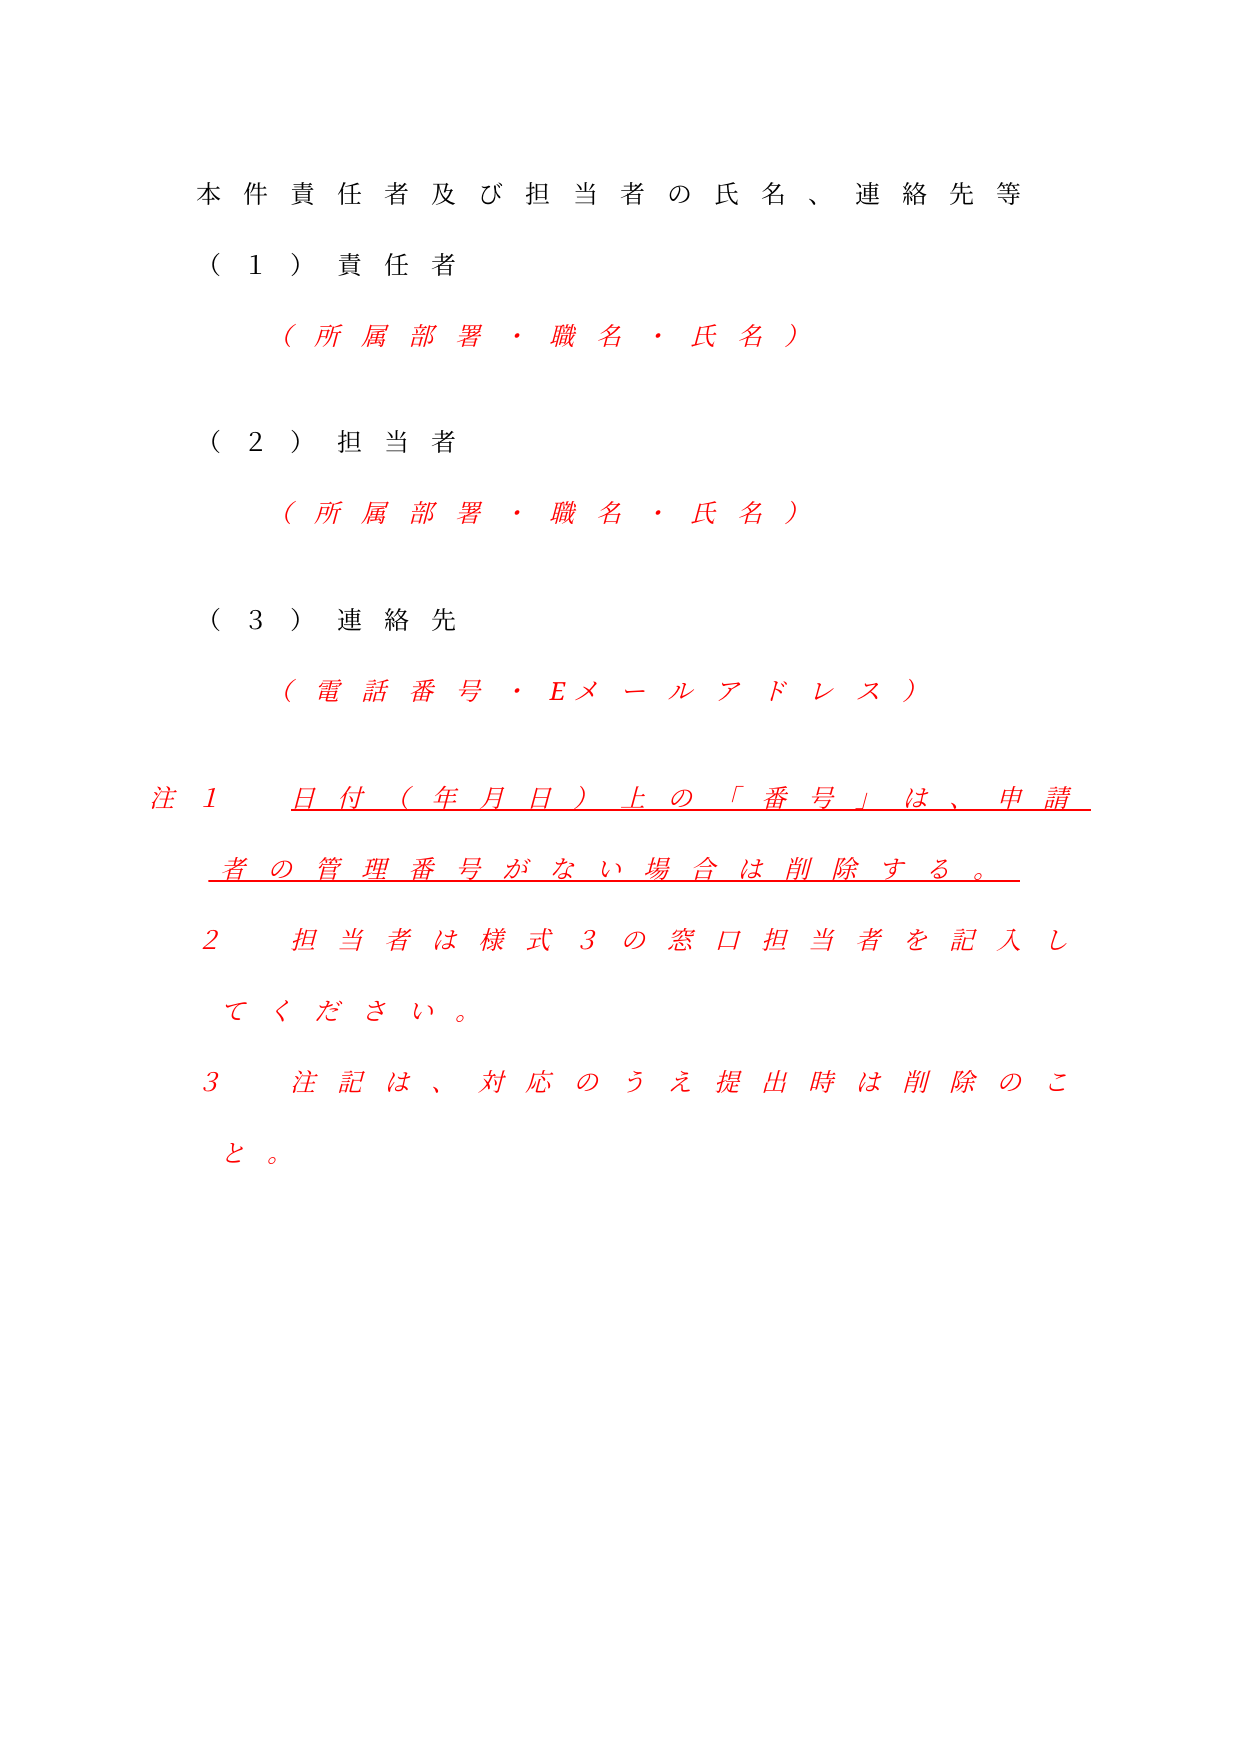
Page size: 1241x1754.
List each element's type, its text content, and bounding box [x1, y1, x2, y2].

text 注１ 日付（年月日）上の「番号」は、申請者の管理番号がない場合は削除する。 [149, 761, 1091, 903]
text （所属部署・職名・氏名） [149, 299, 1091, 370]
text （３）連絡先 [149, 583, 1091, 654]
text ３ 注記は、対応のうえ提出時は削除のこと。 [149, 1045, 1091, 1187]
text （所属部署・職名・氏名） [149, 477, 1091, 548]
text 本件責任者及び担当者の氏名、連絡先等 [149, 157, 1091, 228]
text ２ 担当者は様式３の窓口担当者を記入してください。 [149, 903, 1091, 1045]
text （２）担当者 [149, 406, 1091, 477]
text （１）責任者 [149, 228, 1091, 299]
text （電話番号・Eメールアドレス） [149, 654, 1091, 725]
